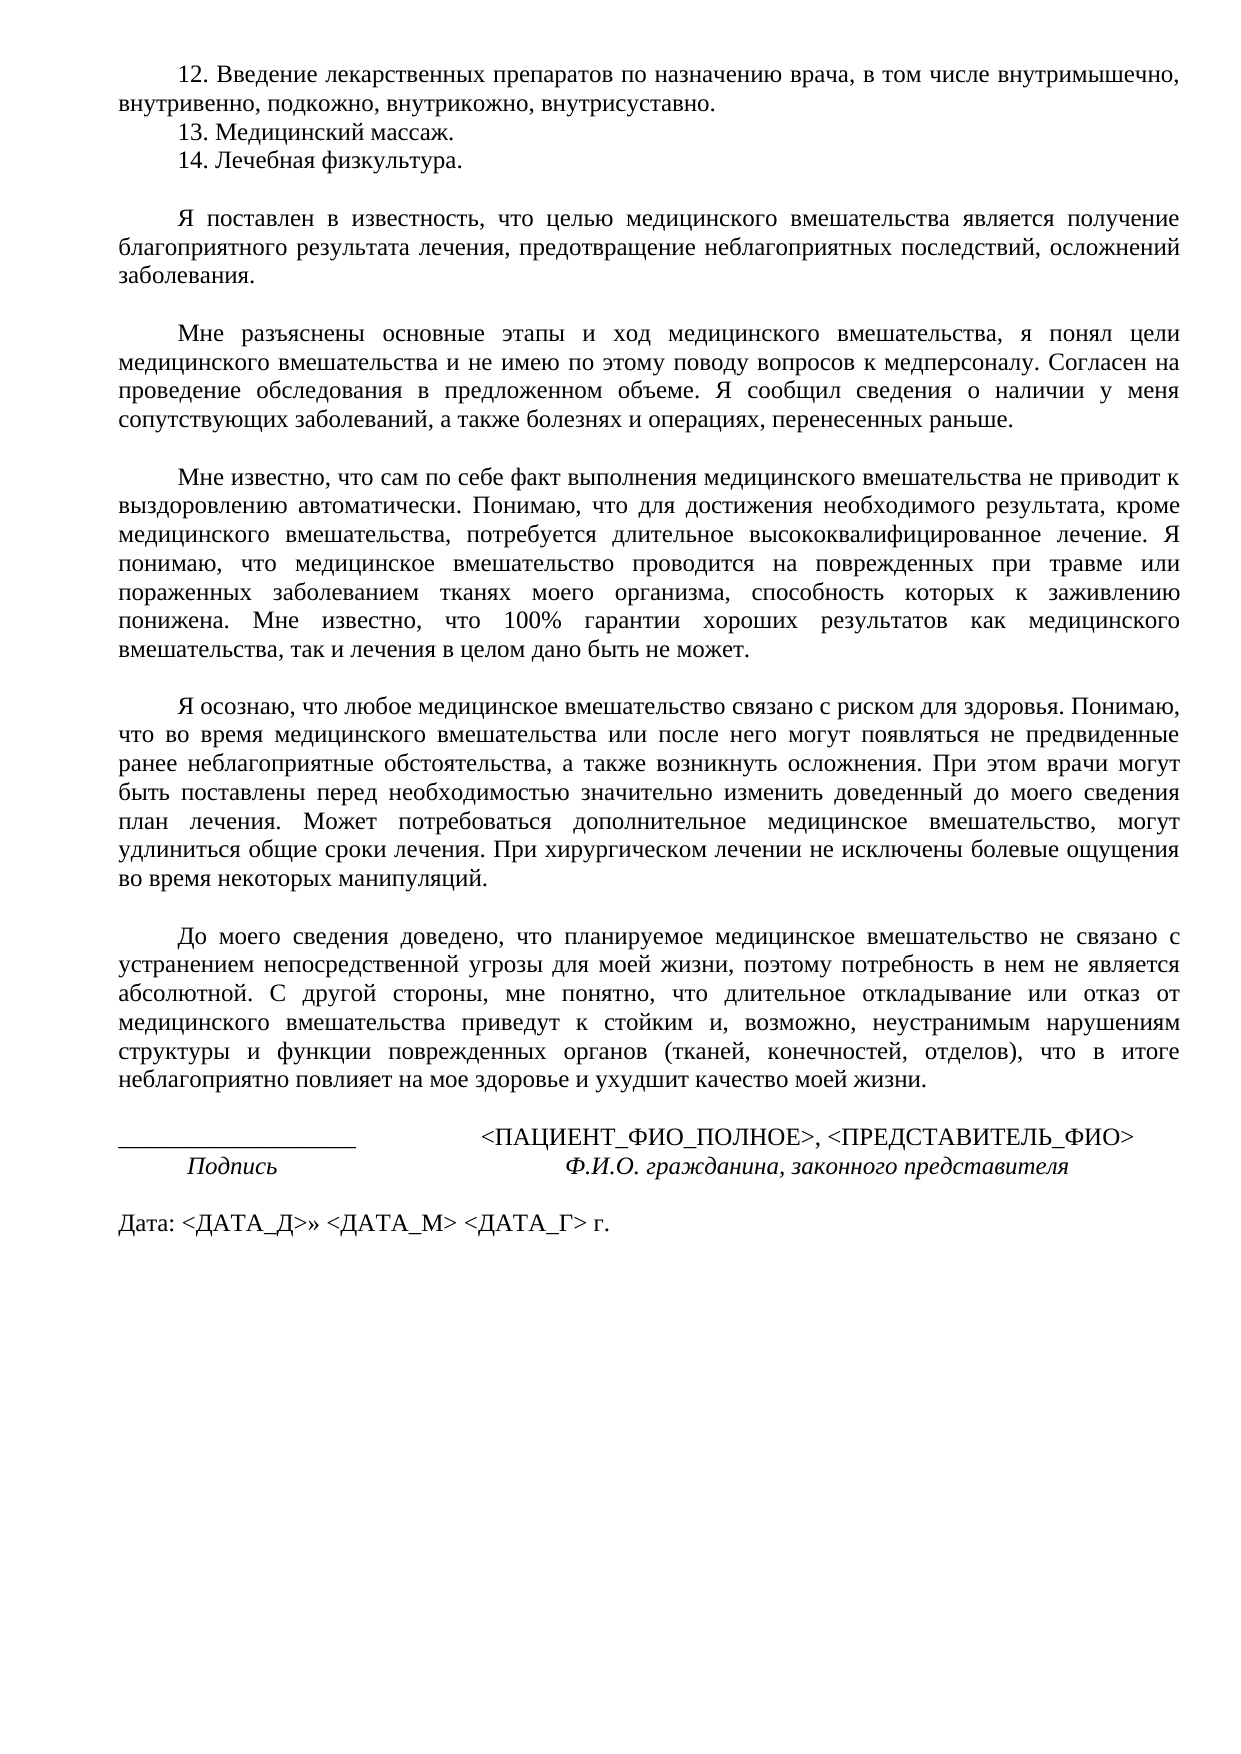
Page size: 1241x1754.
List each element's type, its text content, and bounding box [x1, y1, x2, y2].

text 12. Введение лекарственных препаратов по назначению врача, в том числе внутримышечно, внутривенно, подкожно, внутрикожно, внутрисуставно. [118, 59, 1181, 117]
text Подпись Ф.И.О. гражданина, законного представителя [118, 1151, 1181, 1179]
text 14. Лечебная физкультура. [118, 145, 1181, 174]
text Я осознаю, что любое медицинское вмешательство связано с риском для здоровья. Понимаю, что во время медицинского вмешательства или после него могут появляться не предвиденные ранее неблагоприятные обстоятельства, а также возникнуть осложнения. При этом врачи могут быть поставлены перед необходимостью значительно изменить доведенный до моего сведения план лечения. Может потребоваться дополнительное медицинское вмешательство, могут удлиниться общие сроки лечения. При хирургическом лечении не исключены болевые ощущения во время некоторых манипуляций. [118, 691, 1181, 892]
text Мне известно, что сам по себе факт выполнения медицинского вмешательства не приводит к выздоровлению автоматически. Понимаю, что для достижения необходимого результата, кроме медицинского вмешательства, потребуется длительное высококвалифицированное лечение. Я понимаю, что медицинское вмешательство проводится на поврежденных при травме или пораженных заболеванием тканях моего организма, способность которых к заживлению понижена. Мне известно, что 100% гарантии хороших результатов как медицинского вмешательства, так и лечения в целом дано быть не может. [118, 462, 1181, 663]
text 13. Медицинский массаж. [118, 117, 1181, 145]
text ___________________ <ПАЦИЕНТ_ФИО_ПОЛНОЕ>, <ПРЕДСТАВИТЕЛЬ_ФИО> [118, 1122, 1181, 1151]
text Мне разъяснены основные этапы и ход медицинского вмешательства, я понял цели медицинского вмешательства и не имею по этому поводу вопросов к медперсоналу. Согласен на проведение обследования в предложенном объеме. Я сообщил сведения о наличии у меня сопутствующих заболеваний, а также болезнях и операциях, перенесенных раньше. [118, 318, 1181, 433]
text До моего сведения доведено, что планируемое медицинское вмешательство не связано с устранением непосредственной угрозы для моей жизни, поэтому потребность в нем не является абсолютной. С другой стороны, мне понятно, что длительное откладывание или отказ от медицинского вмешательства приведут к стойким и, возможно, неустранимым нарушениям структуры и функции поврежденных органов (тканей, конечностей, отделов), что в итоге неблагоприятно повлияет на мое здоровье и ухудшит качество моей жизни. [118, 921, 1181, 1093]
text Я поставлен в известность, что целью медицинского вмешательства является получение благоприятного результата лечения, предотвращение неблагоприятных последствий, осложнений заболевания. [118, 203, 1181, 289]
text Дата: <ДАТА_Д>» <ДАТА_М> <ДАТА_Г> г. [118, 1208, 1181, 1237]
